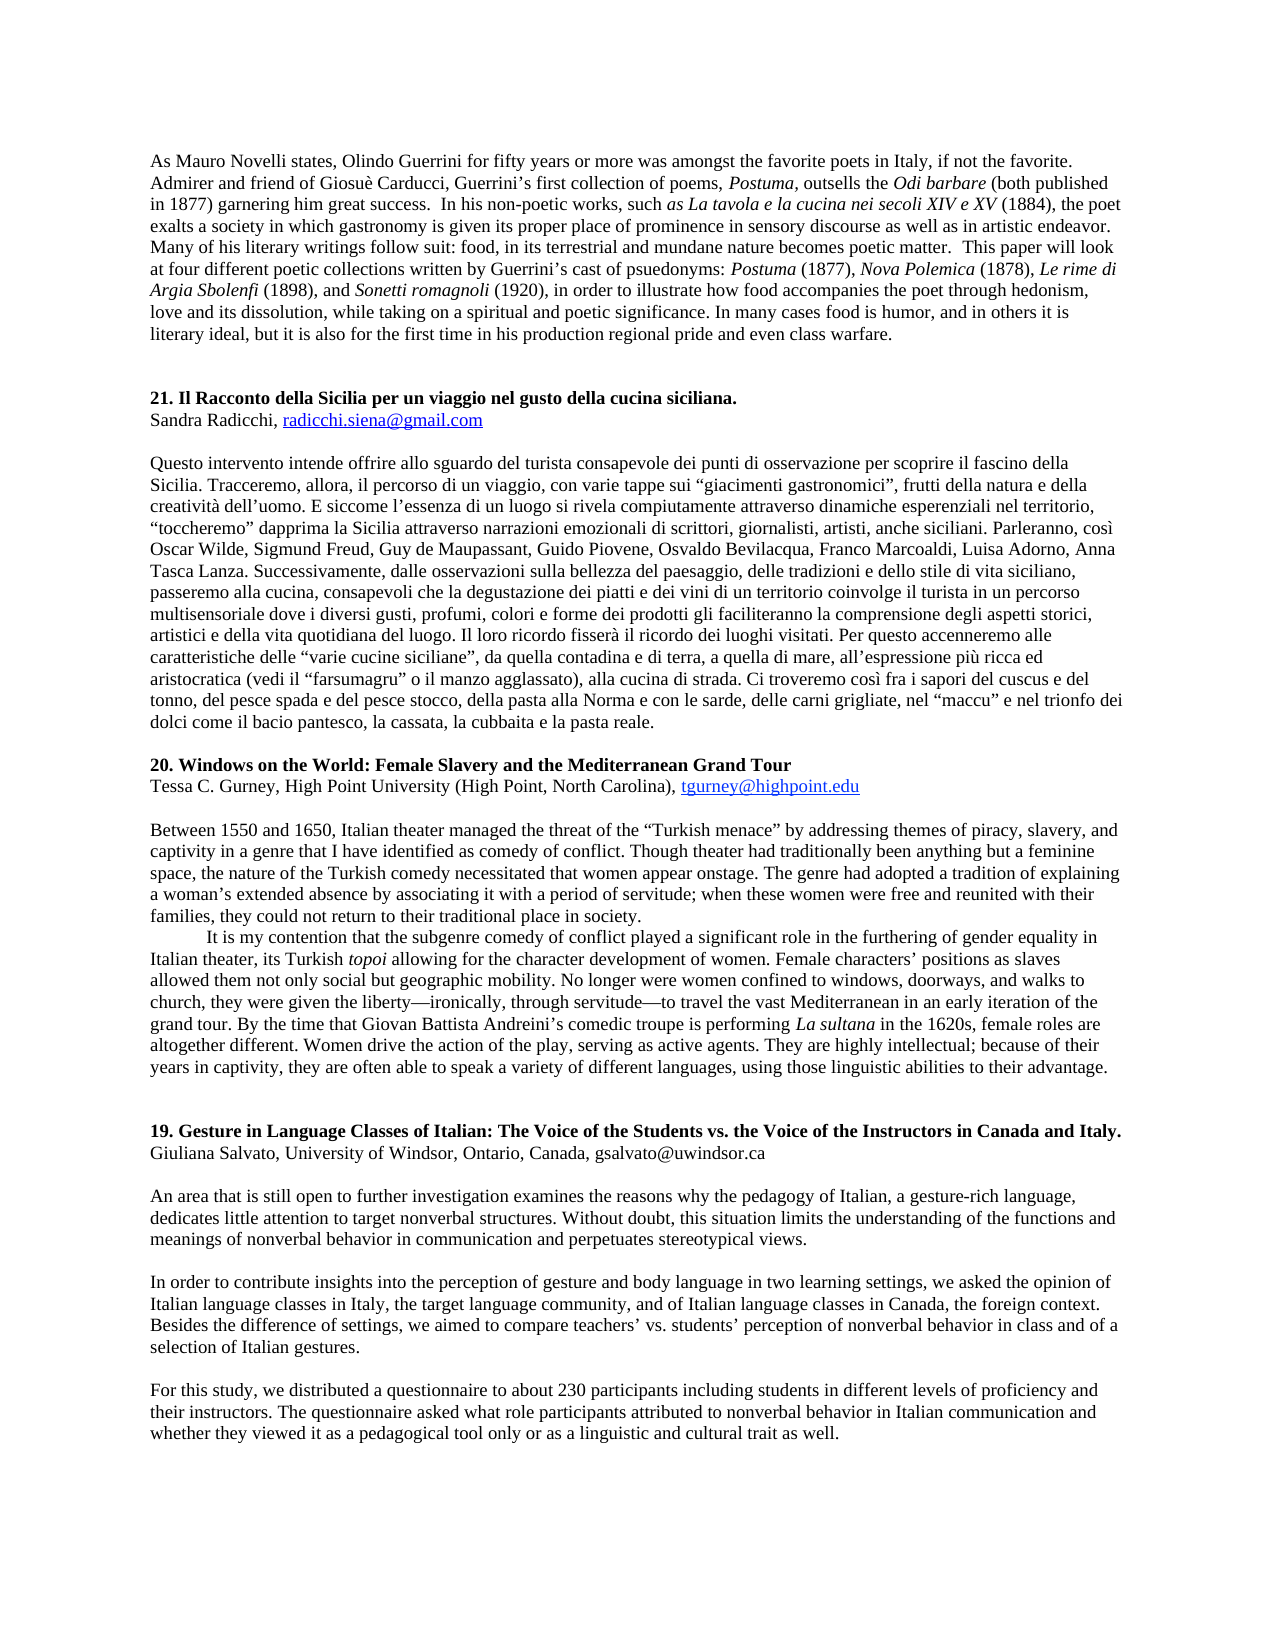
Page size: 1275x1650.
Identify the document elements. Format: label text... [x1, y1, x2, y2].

text It is my contention that the subgenre comedy of conflict played a significant role in the furthering of gender equality in Italian theater, its Turkish topoi allowing for the character development of women. Female characters’ positions as slaves allowed them not only social but geographic mobility. No longer were women confined to windows, doorways, and walks to church, they were given the liberty—ironically, through servitude—to travel the vast Mediterranean in an early iteration of the grand tour. By the time that Giovan Battista Andreini’s comedic troupe is performing La sultana in the 1620s, female roles are altogether different. Women drive the action of the play, serving as active agents. They are highly intellectual; because of their years in captivity, they are often able to speak a variety of different languages, using those linguistic abilities to their advantage. [150, 926, 1125, 1077]
text As Mauro Novelli states, Olindo Guerrini for fifty years or more was amongst the favorite poets in Italy, if not the favorite. Admirer and friend of Giosuè Carducci, Guerrini’s first collection of poems, Postuma, outsells the Odi barbare (both published in 1877) garnering him great success. In his non-poetic works, such as La tavola e la cucina nei secoli XIV e XV (1884), the poet exalts a society in which gastronomy is given its proper place of prominence in sensory discourse as well as in artistic endeavor. Many of his literary writings follow suit: food, in its terrestrial and mundane nature becomes poetic matter. This paper will look at four different poetic collections written by Guerrini’s cast of psuedonyms: Postuma (1877), Nova Polemica (1878), Le rime di Argia Sbolenfi (1898), and Sonetti romagnoli (1920), in order to illustrate how food accompanies the poet through hedonism, love and its dissolution, while taking on a spiritual and poetic significance. In many cases food is humor, and in others it is literary ideal, but it is also for the first time in his production regional pride and even class warfare. [150, 150, 1125, 344]
text In order to contribute insights into the perception of gesture and body language in two learning settings, we asked the opinion of Italian language classes in Italy, the target language community, and of Italian language classes in Canada, the foreign context. Besides the difference of settings, we aimed to compare teachers’ vs. students’ perception of nonverbal behavior in class and of a selection of Italian gestures. [150, 1271, 1125, 1357]
text 20. Windows on the World: Female Slavery and the Mediterranean Grand Tour [150, 754, 1125, 775]
text Questo intervento intende offrire allo sguardo del turista consapevole dei punti di osservazione per scoprire il fascino della Sicilia. Tracceremo, allora, il percorso di un viaggio, con varie tappe sui “giacimenti gastronomici”, frutti della natura e della creatività dell’uomo. E siccome l’essenza di un luogo si rivela compiutamente attraverso dinamiche esperenziali nel territorio, “toccheremo” dapprima la Sicilia attraverso narrazioni emozionali di scrittori, giornalisti, artisti, anche siciliani. Parleranno, così Oscar Wilde, Sigmund Freud, Guy de Maupassant, Guido Piovene, Osvaldo Bevilacqua, Franco Marcoaldi, Luisa Adorno, Anna Tasca Lanza. Successivamente, dalle osservazioni sulla bellezza del paesaggio, delle tradizioni e dello stile di vita siciliano, passeremo alla cucina, consapevoli che la degustazione dei piatti e dei vini di un territorio coinvolge il turista in un percorso multisensoriale dove i diversi gusti, profumi, colori e forme dei prodotti gli faciliteranno la comprensione degli aspetti storici, artistici e della vita quotidiana del luogo. Il loro ricordo fisserà il ricordo dei luoghi visitati. Per questo accenneremo alle caratteristiche delle “varie cucine siciliane”, da quella contadina e di terra, a quella di mare, all’espressione più ricca ed aristocratica (vedi il “farsumagru” o il manzo agglassato), alla cucina di strada. Ci troveremo così fra i sapori del cuscus e del tonno, del pesce spada e del pesce stocco, della pasta alla Norma e con le sarde, delle carni grigliate, nel “maccu” e nel trionfo dei dolci come il bacio pantesco, la cassata, la cubbaita e la pasta reale. [150, 452, 1125, 732]
text Giuliana Salvato, University of Windsor, Ontario, Canada, gsalvato@uwindsor.ca [150, 1142, 1125, 1163]
text An area that is still open to further investigation examines the reasons why the pedagogy of Italian, a gesture-rich language, dedicates little attention to target nonverbal structures. Without doubt, this situation limits the understanding of the functions and meanings of nonverbal behavior in communication and perpetuates stereotypical views. [150, 1185, 1125, 1250]
text Between 1550 and 1650, Italian theater managed the threat of the “Turkish menace” by addressing themes of piracy, slavery, and captivity in a genre that I have identified as comedy of conflict. Though theater had traditionally been anything but a feminine space, the nature of the Turkish comedy necessitated that women appear onstage. The genre had adopted a tradition of explaining a woman’s extended absence by associating it with a period of servitude; when these women were free and reunited with their families, they could not return to their traditional place in society. [150, 818, 1125, 926]
text 21. Il Racconto della Sicilia per un viaggio nel gusto della cucina siciliana. [150, 387, 1125, 409]
text 19. Gesture in Language Classes of Italian: The Voice of the Students vs. the Voice of the Instructors in Canada and Italy. [150, 1120, 1125, 1142]
text Sandra Radicchi, radicchi.siena@gmail.com [150, 409, 1125, 430]
text Tessa C. Gurney, High Point University (High Point, North Carolina), tgurney@highpoint.edu [150, 775, 1125, 797]
text For this study, we distributed a questionnaire to about 230 participants including students in different levels of proficiency and their instructors. The questionnaire asked what role participants attributed to nonverbal behavior in Italian communication and whether they viewed it as a pedagogical tool only or as a linguistic and cultural trait as well. [150, 1379, 1125, 1444]
